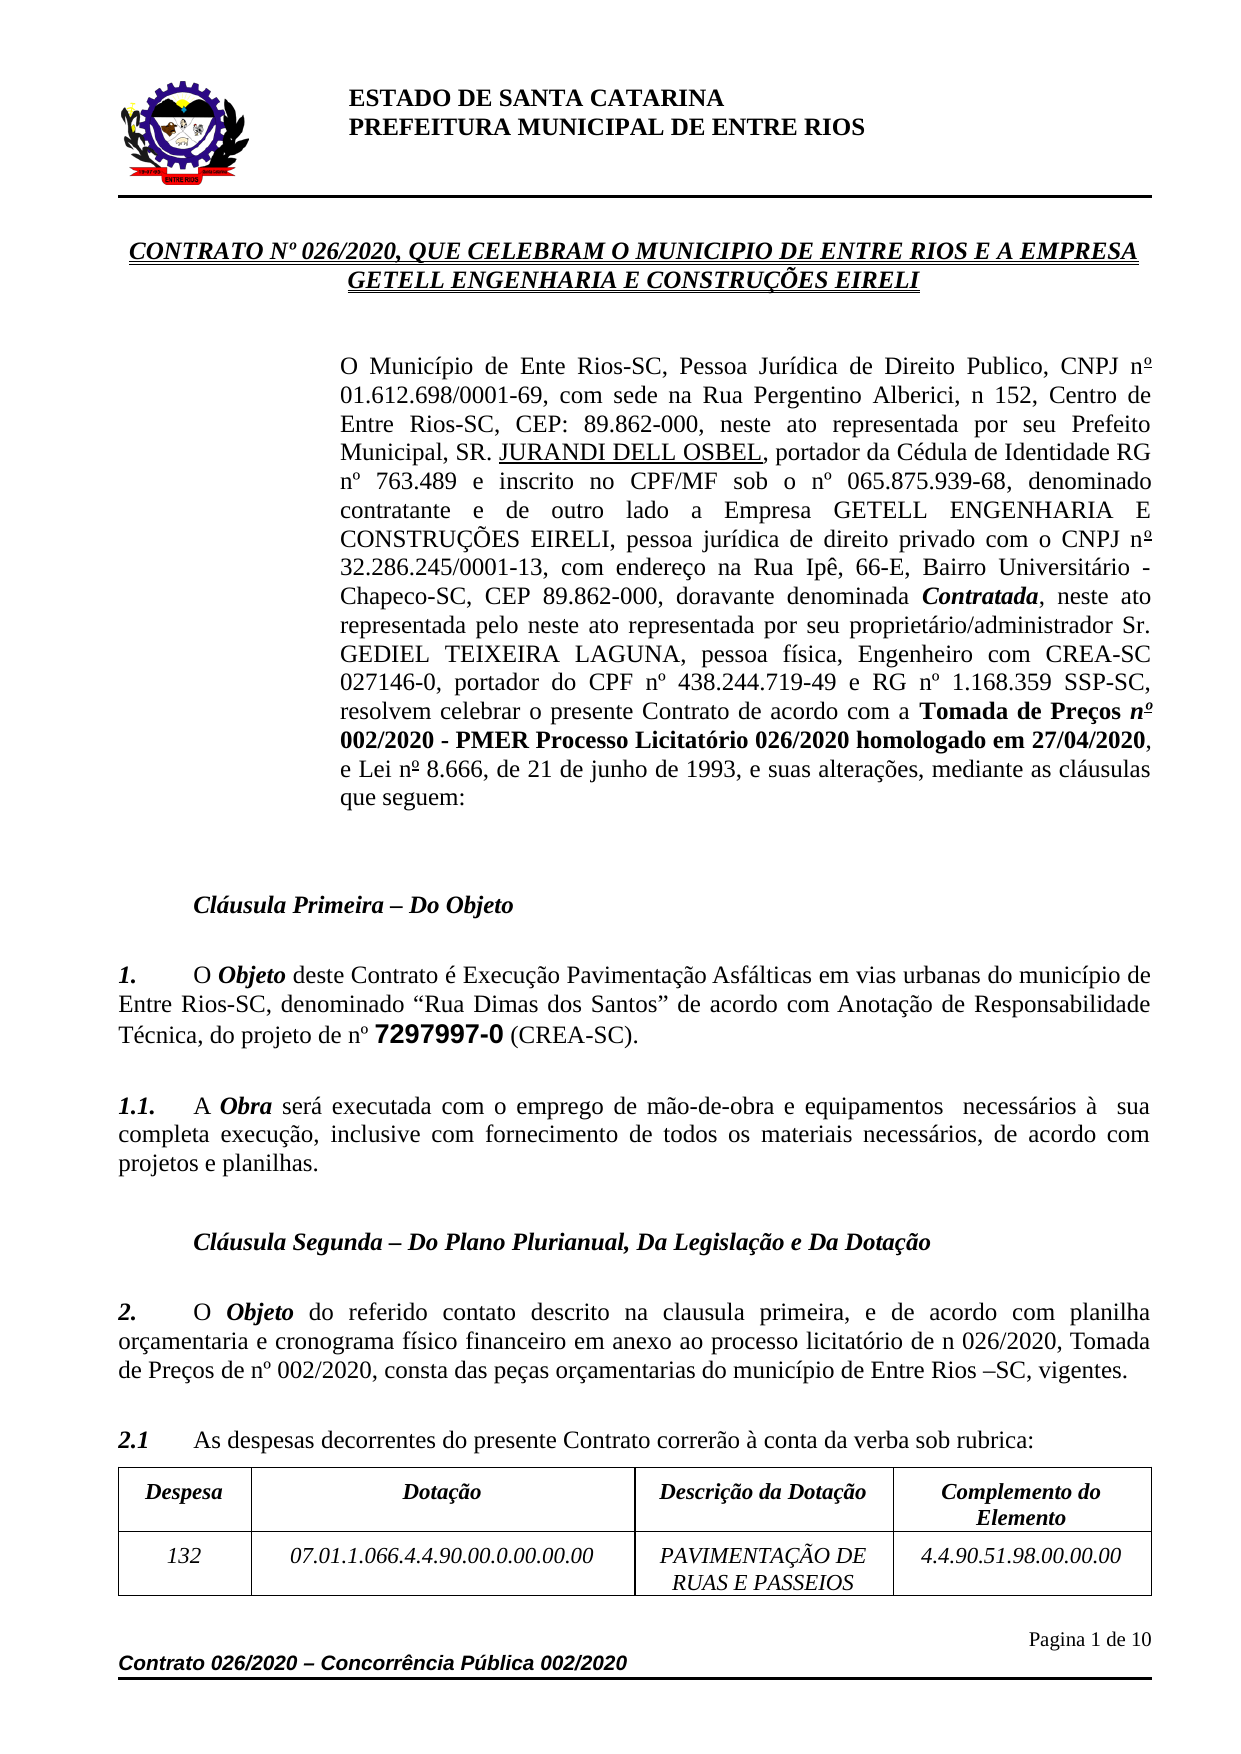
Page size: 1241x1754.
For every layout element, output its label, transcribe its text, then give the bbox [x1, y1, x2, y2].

list 1. O Objeto deste Contrato é Execução Pavimentação Asfálticas em vias urbanas do município de Entre Rios-SC, denominado “Rua Dimas dos Santos” de acordo com Anotação de Responsabilidade Técnica, do projeto de nº 7297997-0 (CREA-SC). [118, 960, 1152, 1049]
list Cláusula Segunda – Do Plano Plurianual, Da Legislação e Da Dotação [118, 1227, 1152, 1256]
table_cell PAVIMENTAÇÃO DE RUAS E PASSEIOS [636, 1532, 893, 1595]
table_header Complemento do Elemento [894, 1468, 1151, 1531]
text Cláusula Primeira – Do Objeto [118, 890, 1152, 919]
table_cell 07.01.1.066.4.4.90.00.0.00.00.00 [252, 1532, 634, 1595]
text CONTRATO Nº 026/2020, QUE CELEBRAM O MUNICIPIO DE ENTRE RIOS E A EMPRESA GETELL ENGENHARIA E CONSTRUÇÕES EIRELI [118, 236, 1152, 294]
picture [118, 73, 250, 193]
table_header Descrição da Dotação [636, 1468, 893, 1531]
list 2.1 As despesas decorrentes do presente Contrato correrão à conta da verba sob rubrica: [118, 1425, 1152, 1454]
table_header Dotação [252, 1468, 634, 1531]
list 1.1. A Obra será executada com o emprego de mão-de-obra e equipamentos necessários à sua completa execução, inclusive com fornecimento de todos os materiais necessários, de acordo com projetos e planilhas. [118, 1091, 1152, 1177]
table_header Despesa [119, 1468, 251, 1531]
list 2. O Objeto do referido contato descrito na clausula primeira, e de acordo com planilha orçamentaria e cronograma físico financeiro em anexo ao processo licitatório de n 026/2020, Tomada de Preços de nº 002/2020, consta das peças orçamentarias do município de Entre Rios –SC, vigentes. [118, 1297, 1152, 1384]
table_cell 132 [119, 1532, 251, 1595]
table_cell 4.4.90.51.98.00.00.00 [894, 1532, 1151, 1595]
text O Município de Ente Rios-SC, Pessoa Jurídica de Direito Publico, CNPJ nº 01.612.698/0001-69, com sede na Rua Pergentino Alberici, n 152, Centro de Entre Rios-SC, CEP: 89.862-000, neste ato representada por seu Prefeito Municipal, SR. JURANDI DELL OSBEL, portador da Cédula de Identidade RG nº 763.489 e inscrito no CPF/MF sob o nº 065.875.939-68, denominado contratante e de outro lado a Empresa GETELL ENGENHARIA E CONSTRUÇÕES EIRELI, pessoa jurídica de direito privado com o CNPJ nº 32.286.245/0001-13, com endereço na Rua Ipê, 66-E, Bairro Universitário - Chapeco-SC, CEP 89.862-000, doravante denominada Contratada, neste ato representada pelo neste ato representada por seu proprietário/administrador Sr. GEDIEL TEIXEIRA LAGUNA, pessoa física, Engenheiro com CREA-SC 027146-0, portador do CPF nº 438.244.719-49 e RG nº 1.168.359 SSP-SC, resolvem celebrar o presente Contrato de acordo com a Tomada de Preços nº 002/2020 - PMER Processo Licitatório 026/2020 homologado em 27/04/2020, e Lei nº 8.666, de 21 de junho de 1993, e suas alterações, mediante as cláusulas que seguem: [340, 351, 1152, 811]
